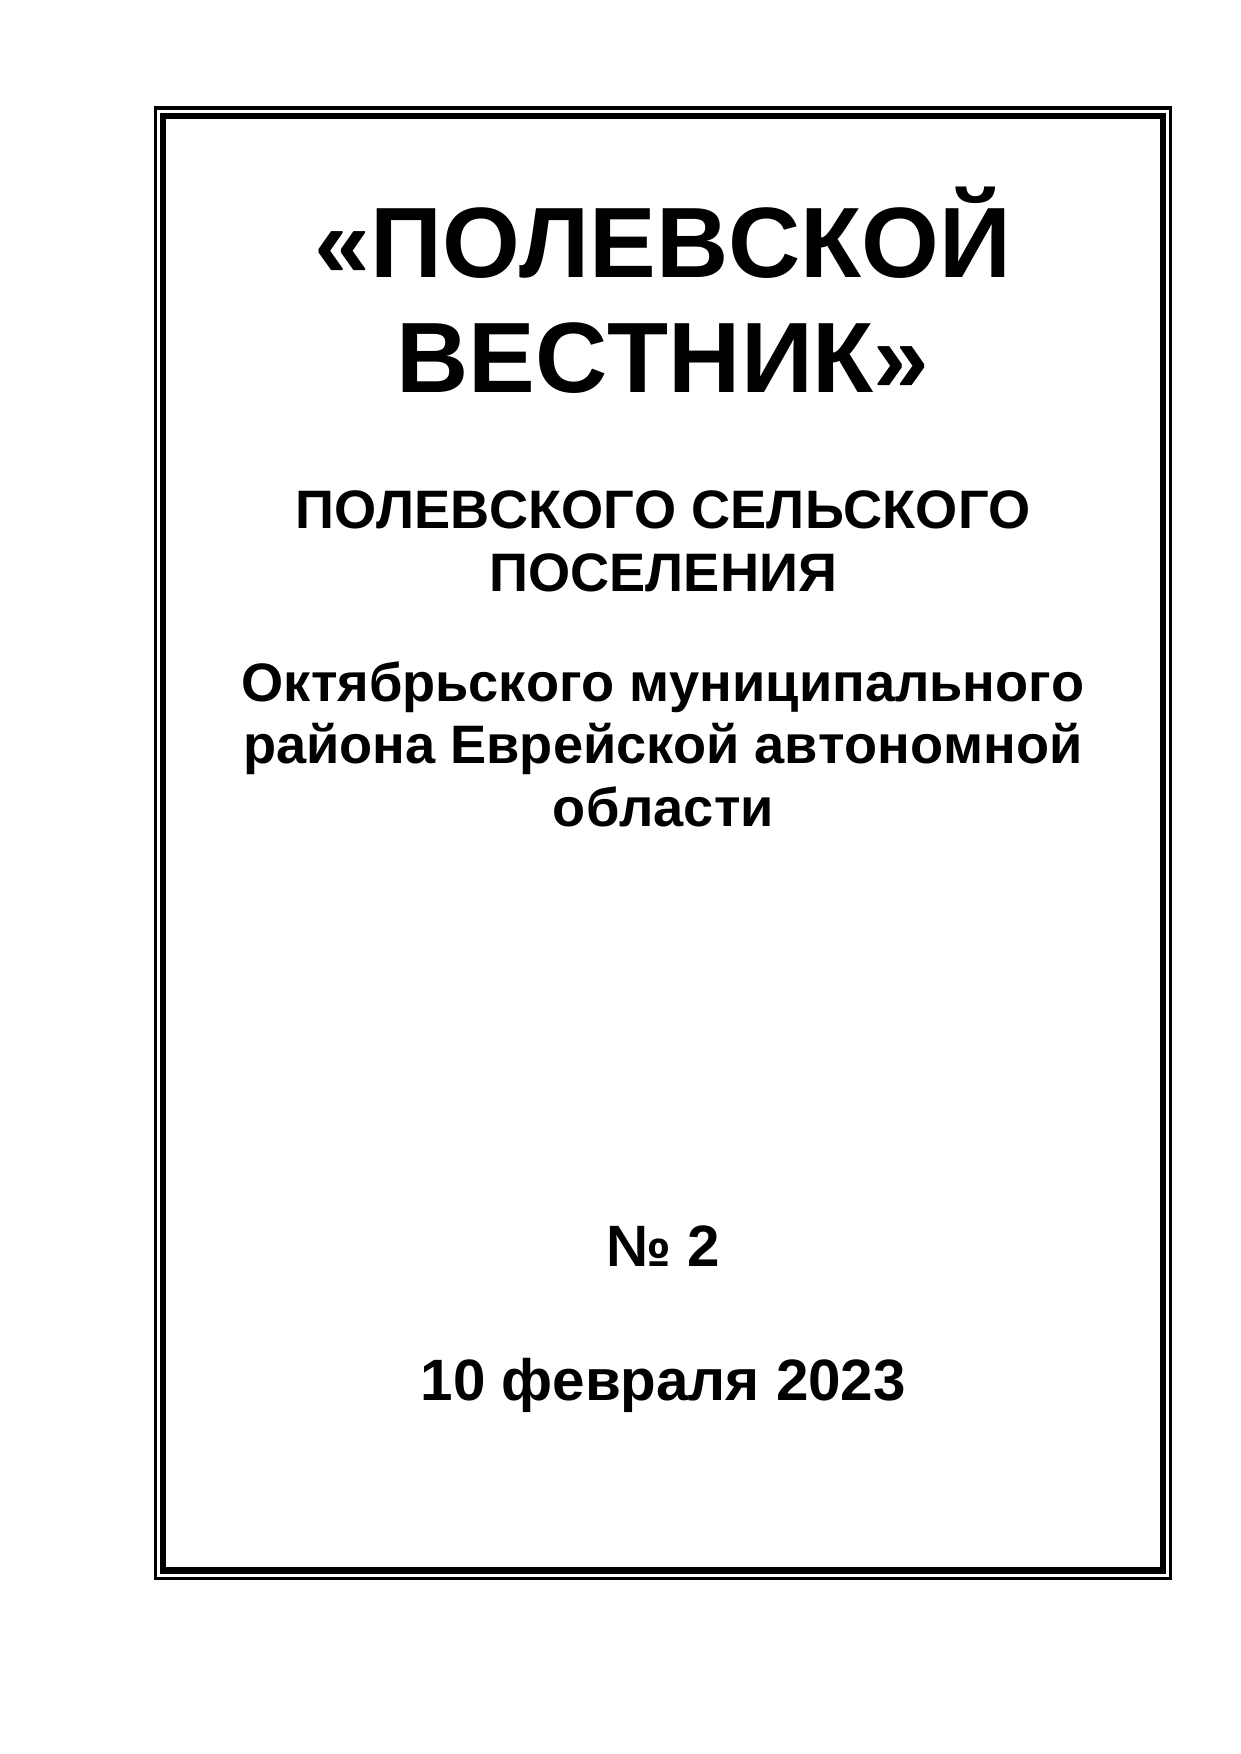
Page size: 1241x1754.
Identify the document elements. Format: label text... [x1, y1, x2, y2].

text «ПОЛЕВСКОЙ ВЕСТНИК» [157, 110, 1169, 413]
text № 2 [175, 1211, 1152, 1278]
text ПОЛЕВСКОГО СЕЛЬСКОГО ПОСЕЛЕНИЯ [175, 478, 1152, 603]
text Октябрьского муниципального района Еврейской автономной области [175, 651, 1152, 837]
text 10 февраля 2023 [175, 1345, 1152, 1412]
